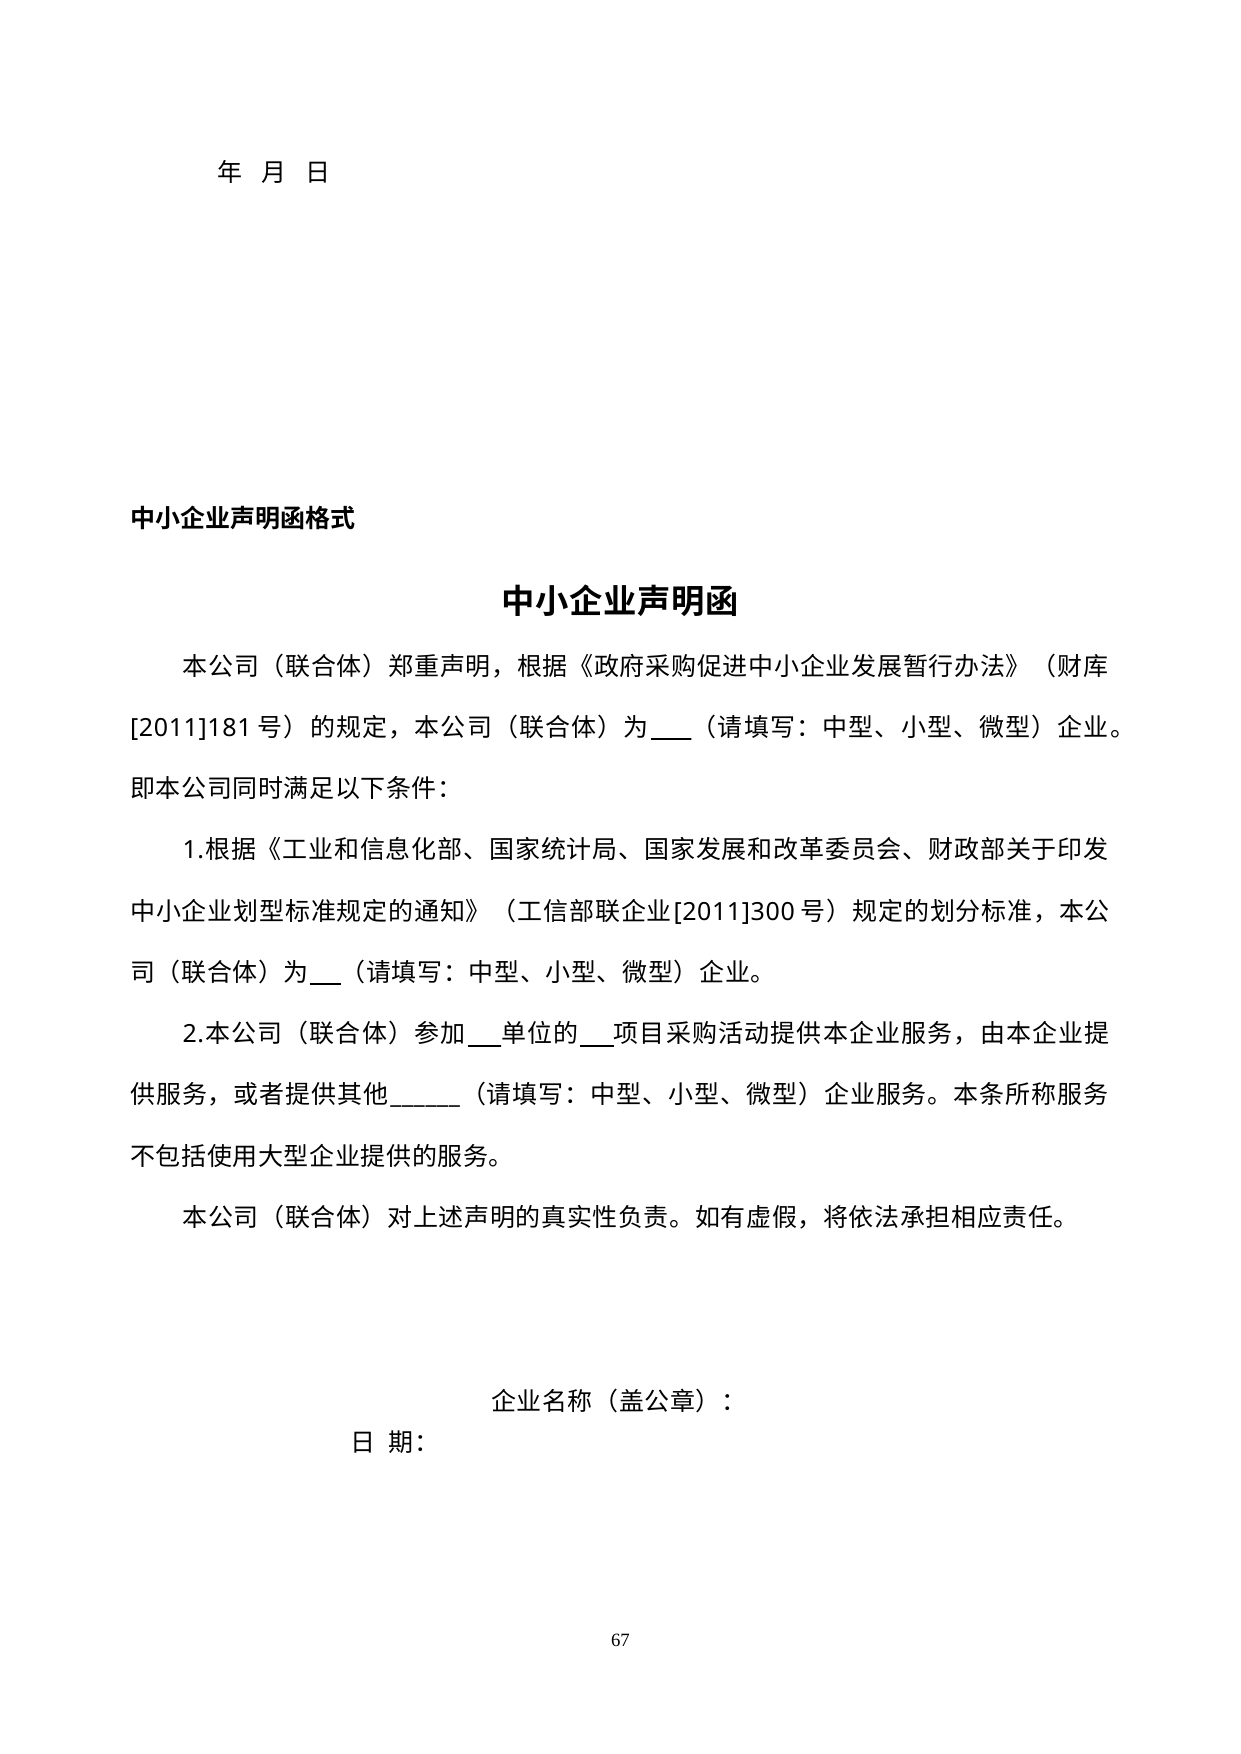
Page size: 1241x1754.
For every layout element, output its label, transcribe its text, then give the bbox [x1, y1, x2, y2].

text 中小企业声明函格式 [130, 498, 1110, 534]
text 1.根据《工业和信息化部、国家统计局、国家发展和改革委员会、财政部关于印发中小企业划型标准规定的通知》（工信部联企业[2011]300号）规定的划分标准，本公司（联合体）为 （请填写：中型、小型、微型）企业。 [130, 810, 1110, 994]
text 年 月 日 [130, 152, 1110, 188]
text 中小企业声明函 [130, 565, 1110, 626]
text 日 期： [130, 1422, 1110, 1459]
text 本公司（联合体）郑重声明，根据《政府采购促进中小企业发展暂行办法》（财库[2011]181号）的规定，本公司（联合体）为 （请填写：中型、小型、微型）企业。即本公司同时满足以下条件： [130, 626, 1110, 810]
text 企业名称（盖公章）： [130, 1361, 948, 1422]
text 本公司（联合体）对上述声明的真实性负责。如有虚假，将依法承担相应责任。 [130, 1177, 1110, 1239]
text 2.本公司（联合体）参加 单位的 项目采购活动提供本企业服务，由本企业提供服务，或者提供其他______（请填写：中型、小型、微型）企业服务。本条所称服务不包括使用大型企业提供的服务。 [130, 994, 1110, 1177]
